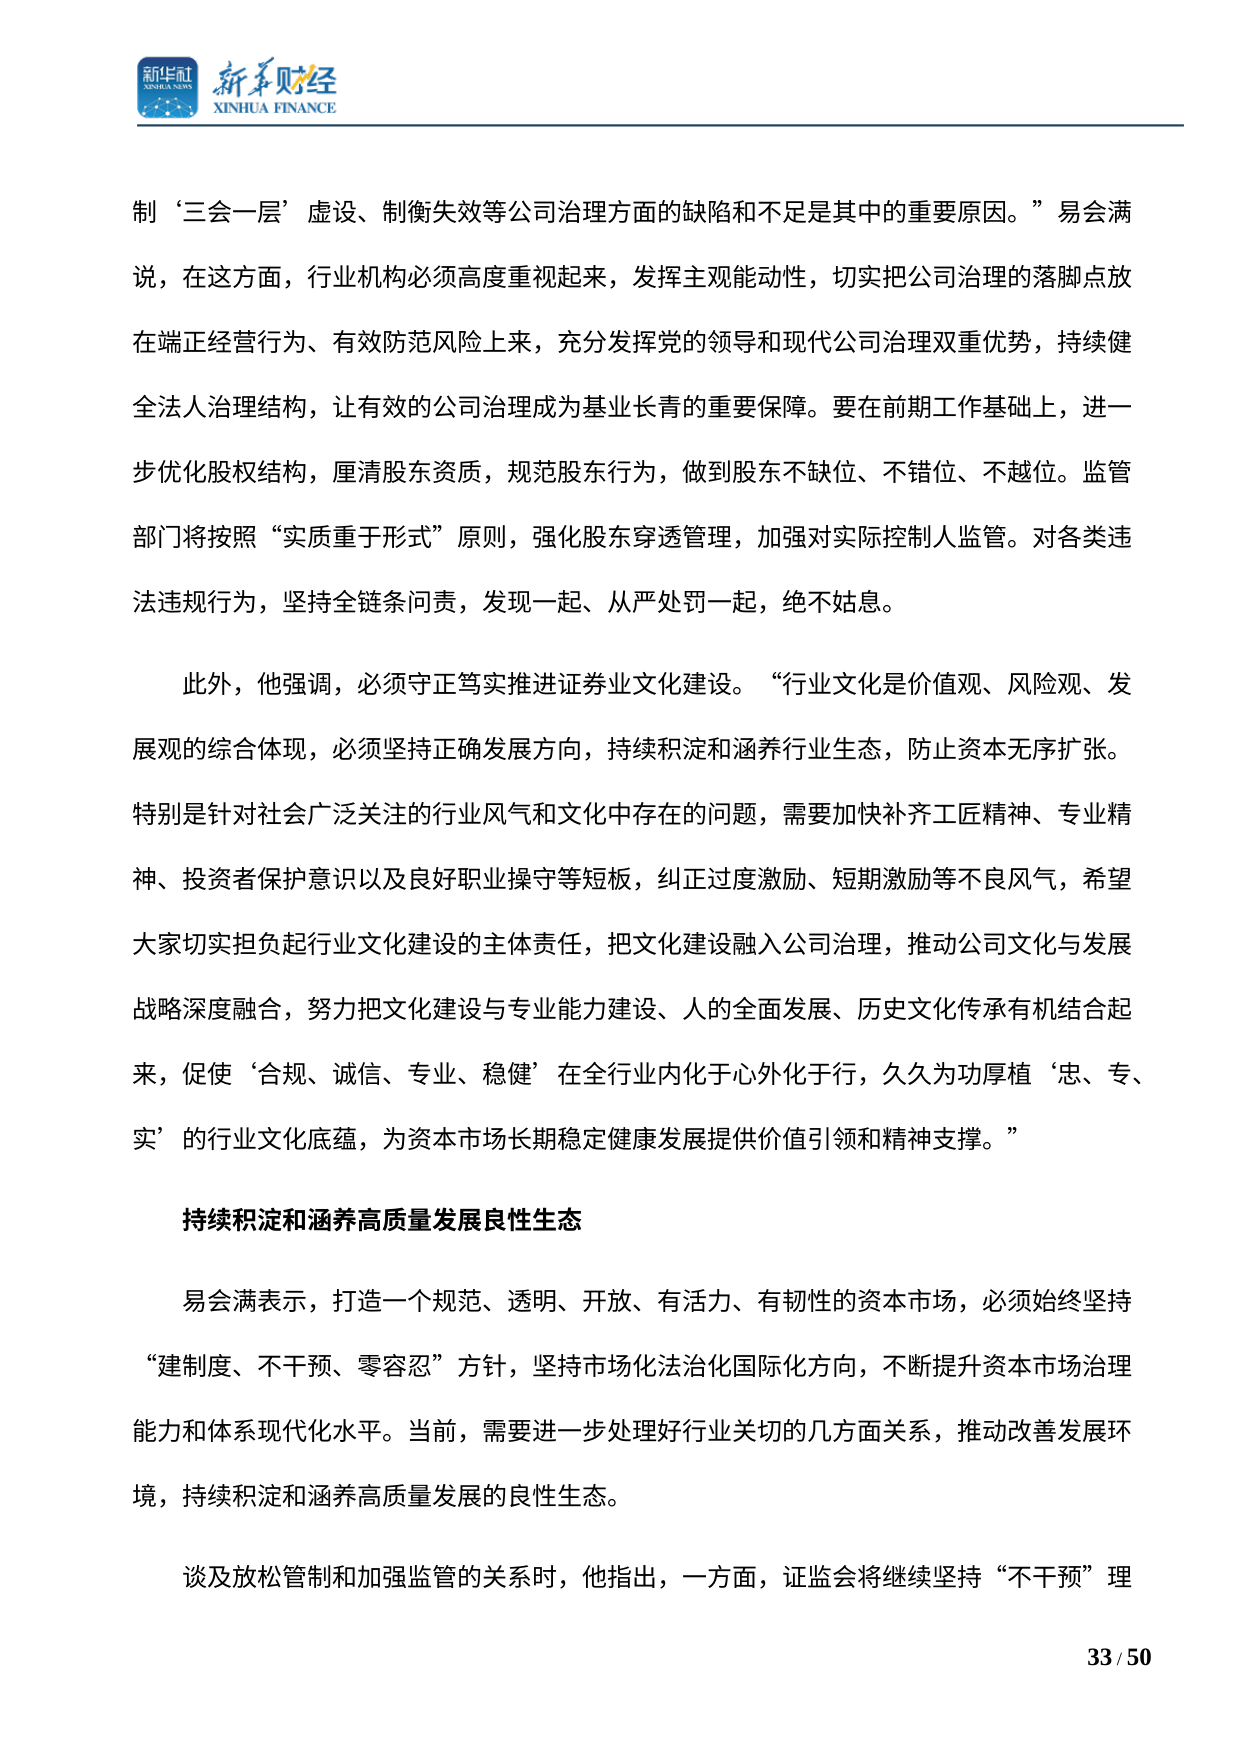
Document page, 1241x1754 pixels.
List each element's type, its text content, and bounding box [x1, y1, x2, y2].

text 持续积淀和涵养高质量发展良性生态 [132, 1186, 1152, 1251]
text 易会满表示，打造一个规范、透明、开放、有活力、有韧性的资本市场，必须始终坚持“建制度、不干预、零容忍”方针，坚持市场化法治化国际化方向，不断提升资本市场治理能力和体系现代化水平。当前，需要进一步处理好行业关切的几方面关系，推动改善发展环境，持续积淀和涵养高质量发展的良性生态。 [132, 1267, 1152, 1527]
text 此外，他强调，必须守正笃实推进证券业文化建设。“行业文化是价值观、风险观、发展观的综合体现，必须坚持正确发展方向，持续积淀和涵养行业生态，防止资本无序扩张。特别是针对社会广泛关注的行业风气和文化中存在的问题，需要加快补齐工匠精神、专业精神、投资者保护意识以及良好职业操守等短板，纠正过度激励、短期激励等不良风气，希望大家切实担负起行业文化建设的主体责任，把文化建设融入公司治理，推动公司文化与发展战略深度融合，努力把文化建设与专业能力建设、人的全面发展、历史文化传承有机结合起来，促使‘合规、诚信、专业、稳健’在全行业内化于心外化于行，久久为功厚植‘忠、专、实’的行业文化底蕴，为资本市场长期稳定健康发展提供价值引领和精神支撑。” [132, 650, 1152, 1170]
picture [106, 9, 1185, 167]
